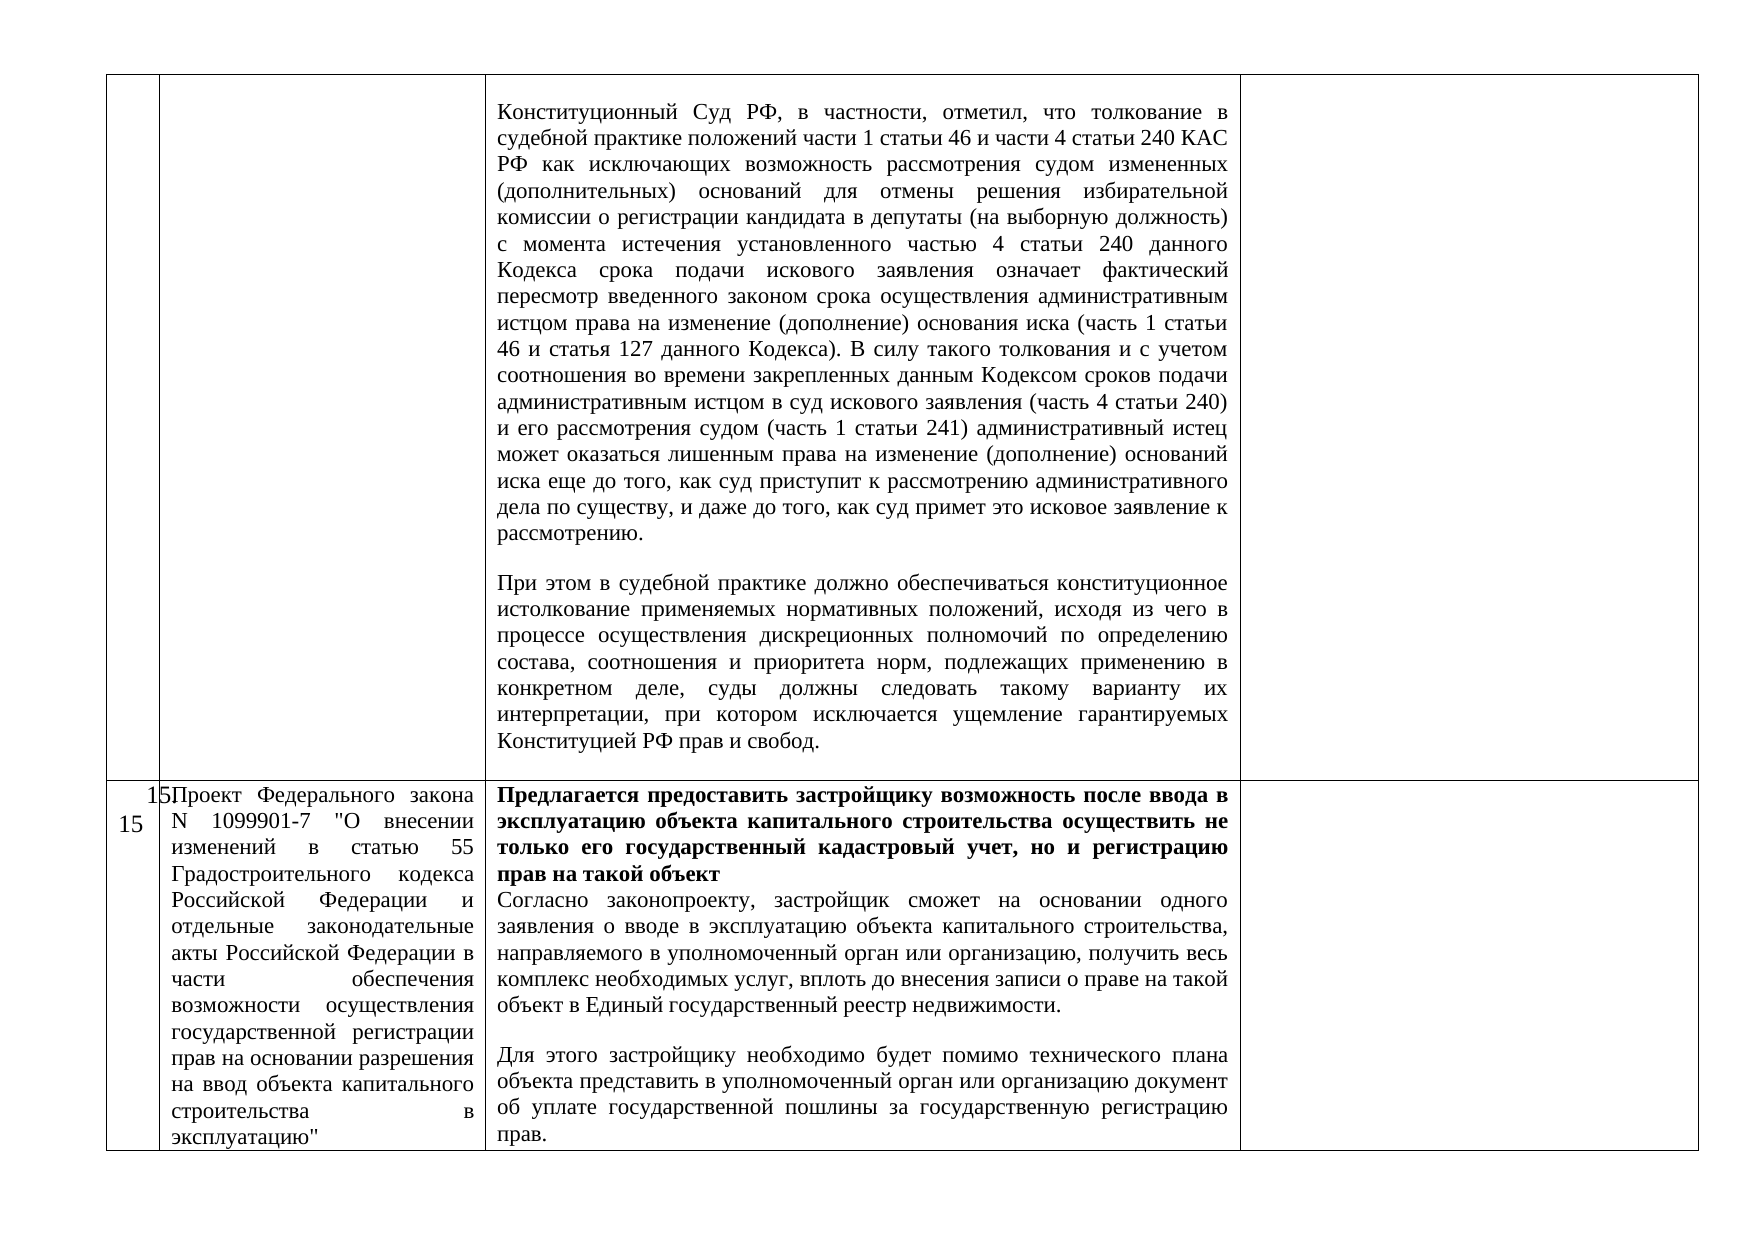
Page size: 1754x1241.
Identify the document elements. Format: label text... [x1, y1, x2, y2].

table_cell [486, 75, 1240, 779]
table_cell [160, 75, 485, 779]
table_cell 14 [107, 75, 159, 779]
table_cell 15 [107, 781, 159, 1149]
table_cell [160, 781, 485, 1149]
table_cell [1241, 75, 1698, 779]
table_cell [486, 781, 1240, 1149]
table_cell [1241, 781, 1698, 1149]
